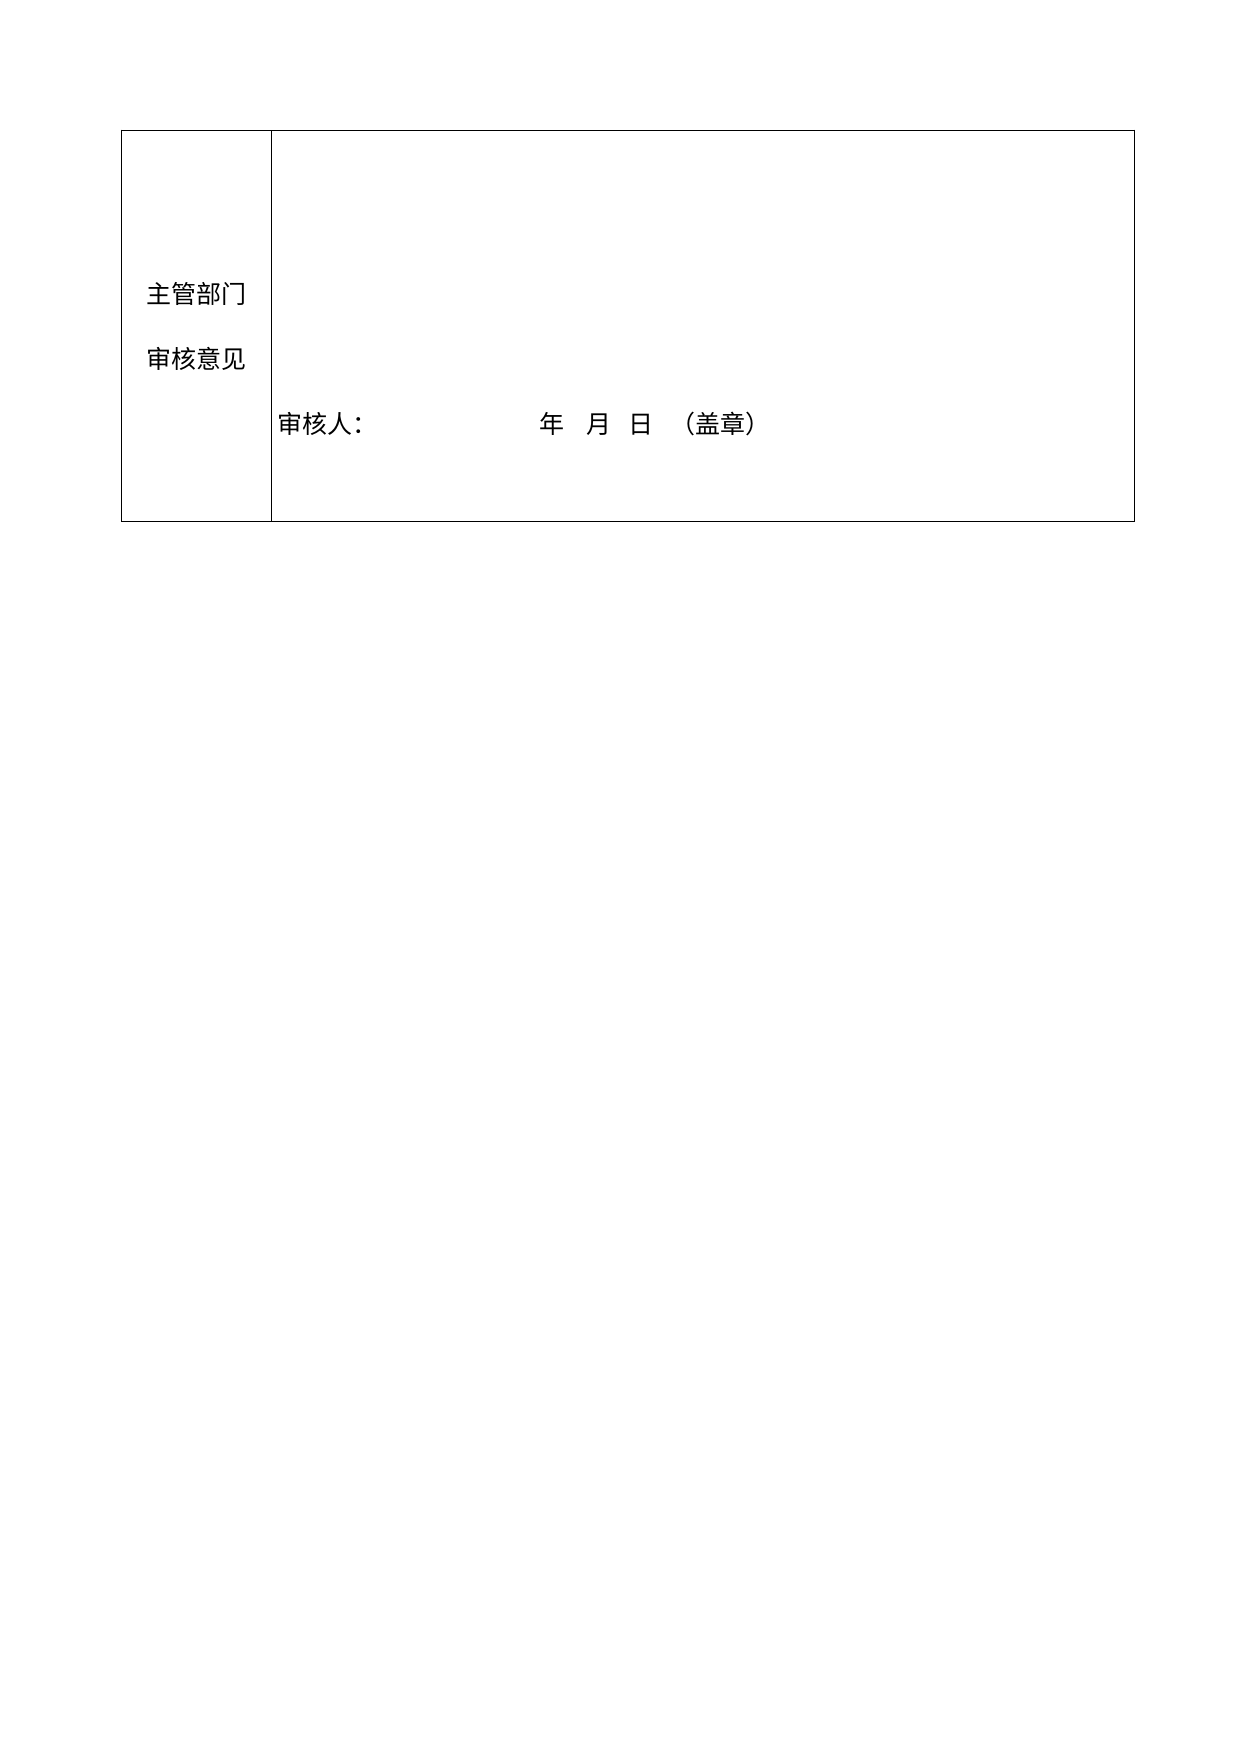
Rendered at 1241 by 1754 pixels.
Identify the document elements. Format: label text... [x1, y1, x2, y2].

table_cell 主管部门 审核意见 [122, 131, 271, 521]
table_cell 审核人： 年 月 日 （盖章） [272, 131, 1134, 521]
